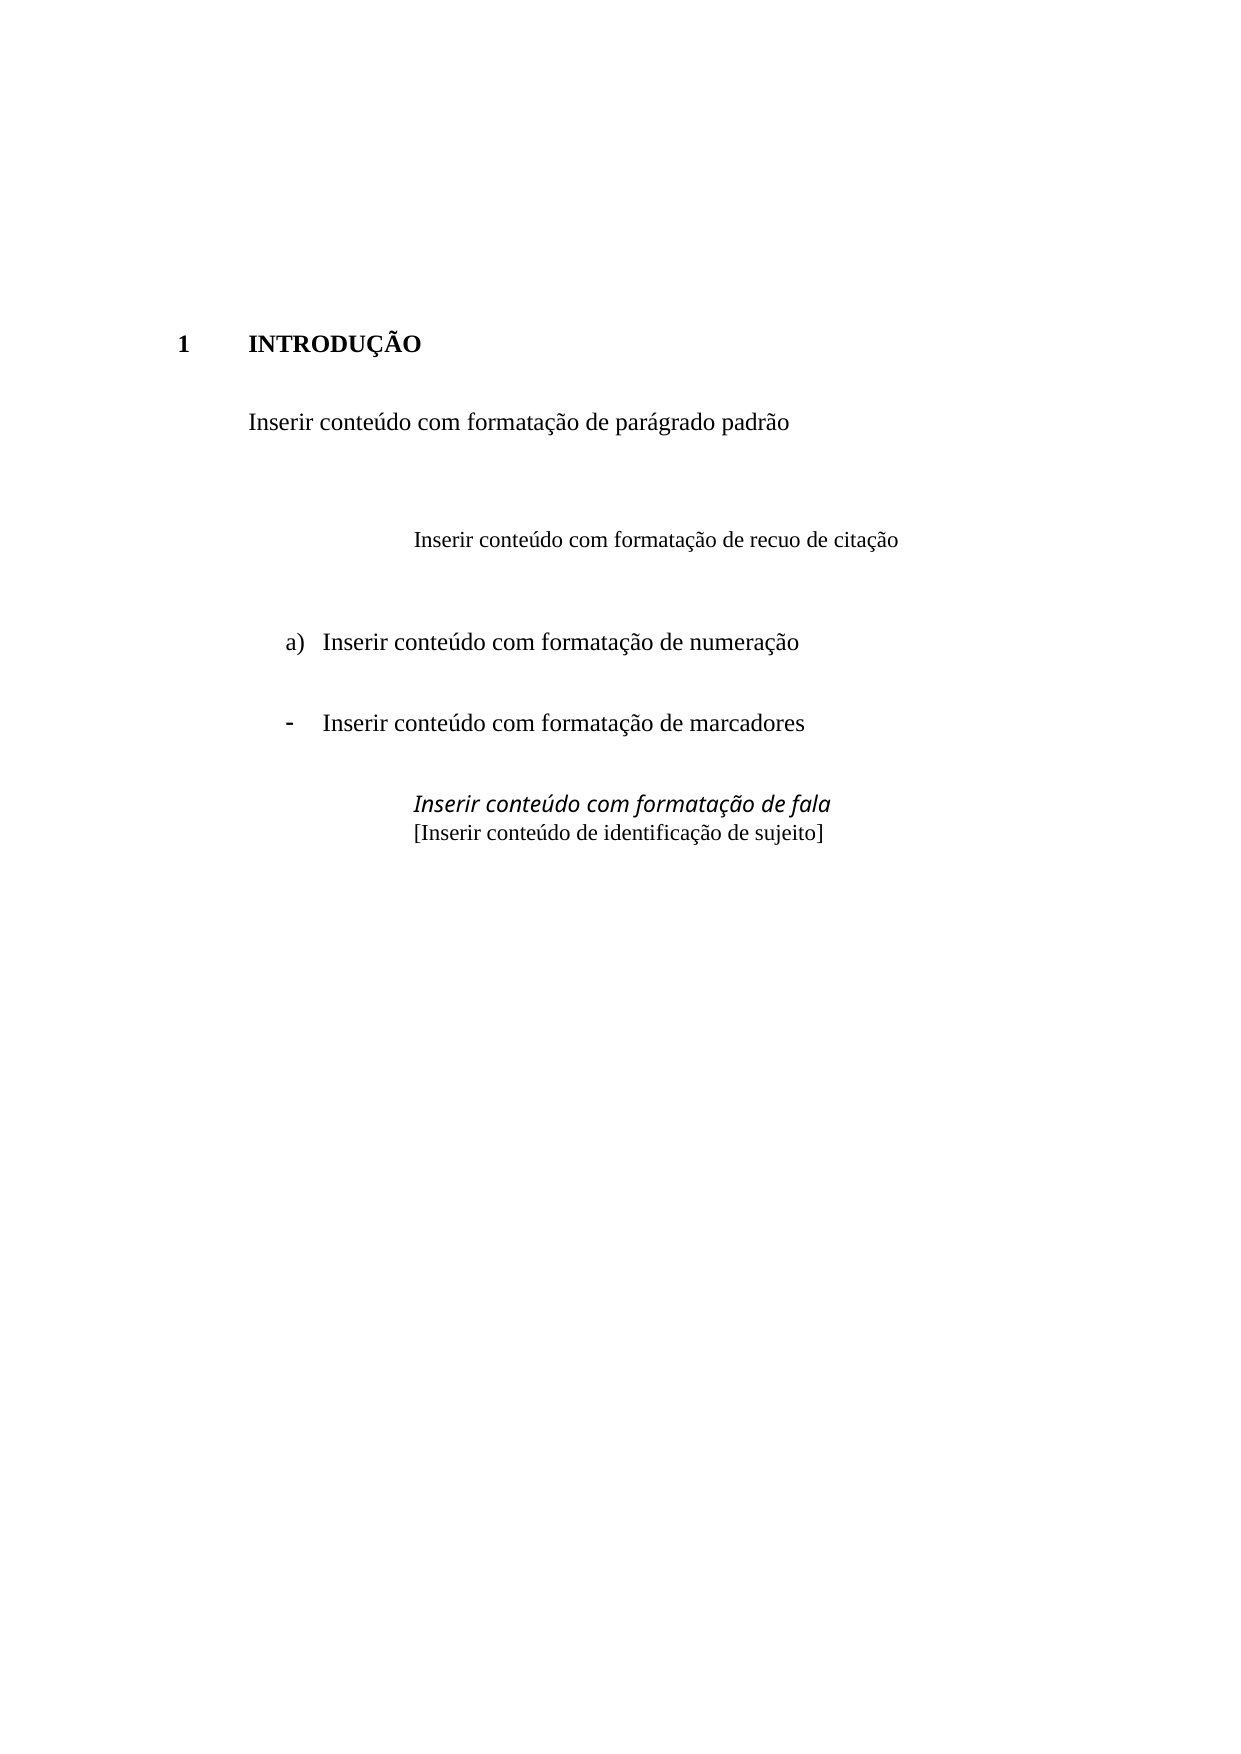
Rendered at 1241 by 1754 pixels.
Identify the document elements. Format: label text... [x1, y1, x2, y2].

text Inserir conteúdo com formatação de numeração [285, 627, 1063, 656]
text Inserir conteúdo com formatação de fala [413, 788, 1063, 819]
text [Inserir conteúdo de identificação de sujeito] [413, 819, 1063, 846]
text Inserir conteúdo com formatação de recuo de citação [413, 526, 1063, 552]
text Inserir conteúdo com formatação de marcadores [285, 708, 1063, 736]
text INTRODUÇÃO [177, 329, 1063, 357]
text Inserir conteúdo com formatação de parágrado padrão [177, 407, 1063, 436]
